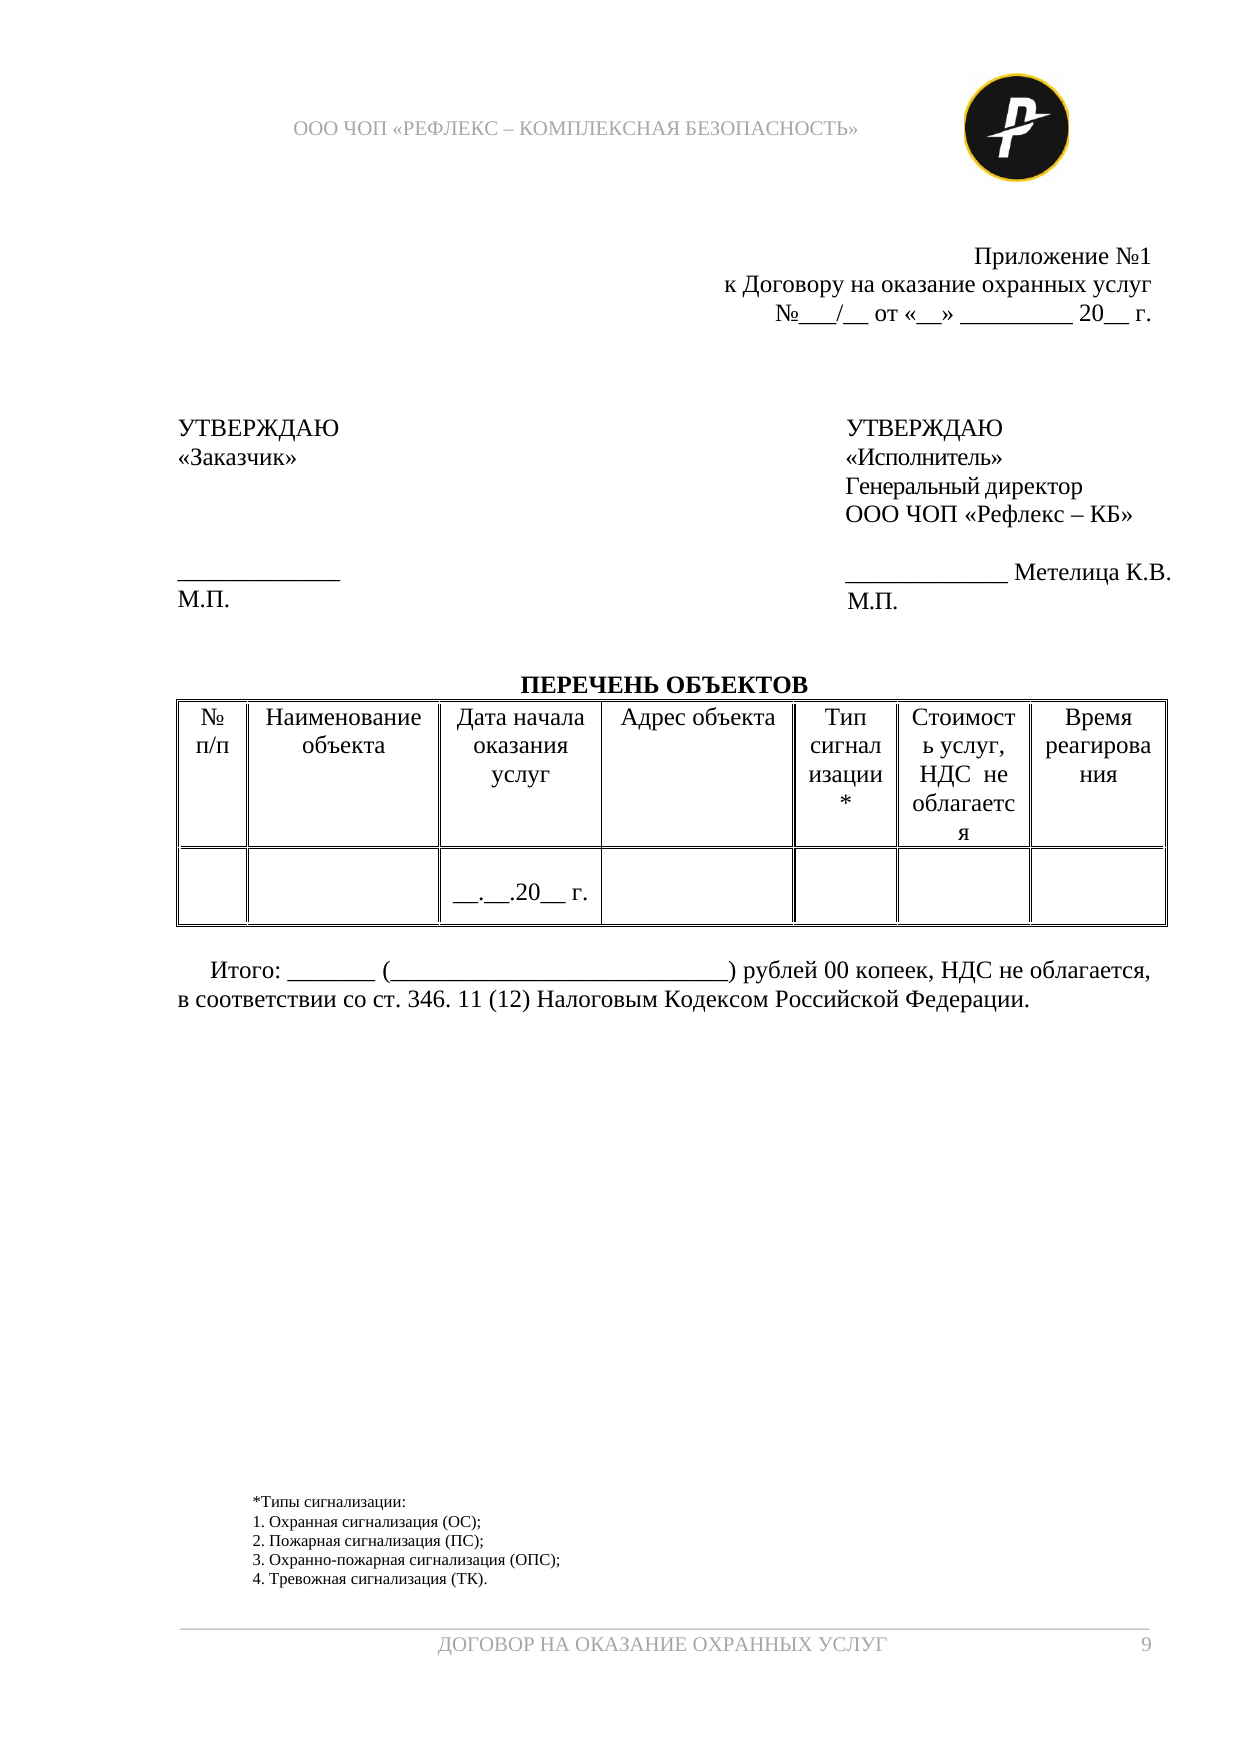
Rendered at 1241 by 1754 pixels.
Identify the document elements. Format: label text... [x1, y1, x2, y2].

table_cell [794, 849, 897, 924]
table_header Наименование объекта [248, 702, 439, 846]
table_cell [179, 846, 247, 924]
table_header Время реагирования [1030, 702, 1165, 846]
text Приложение №1 [177, 241, 1152, 269]
table_header № п/п [179, 702, 247, 846]
title 4. Тревожная сигнализация (ТК). [252, 1569, 1152, 1588]
title *Типы сигнализации: [252, 1492, 1152, 1511]
table_header Тип сигнализации* [794, 702, 897, 846]
title 2. Пожарная сигнализация (ПС); [252, 1531, 1152, 1550]
table_header Стоимость услуг, НДС не облагается [897, 702, 1030, 846]
table_cell [897, 849, 1030, 924]
table_header УТВЕРЖДАЮ «Исполнитель» Генеральный директор ООО ЧОП «Рефлекс – КБ» _____________ Метелица К.В. М.П. [605, 413, 1196, 641]
table_cell [248, 849, 439, 924]
table_cell [1030, 846, 1165, 924]
text ПЕРЕЧЕНЬ ОБЪЕКТОВ [177, 670, 1152, 699]
text Итого: _______ (___________________________) рублей 00 копеек, НДС не облагается, в соответствии со ст. 346. 11 (12) Налоговым Кодексом Российской Федерации. [177, 956, 1152, 1013]
text №___/__ от «__» _________ 20__ г. [177, 298, 1152, 327]
table_header Дата начала оказания услуг [439, 702, 601, 846]
table_cell [602, 846, 794, 924]
title 3. Охранно-пожарная сигнализация (ОПС); [252, 1550, 1152, 1569]
picture [962, 73, 1069, 180]
table_header Адрес объекта [602, 700, 794, 846]
table_header УТВЕРЖДАЮ «Заказчик» _____________ М.П. [166, 413, 605, 641]
title 1. Охранная сигнализация (ОС); [252, 1511, 1152, 1531]
table_cell __.__.20__ г. [439, 849, 601, 924]
text к Договору на оказание охранных услуг [177, 269, 1152, 298]
